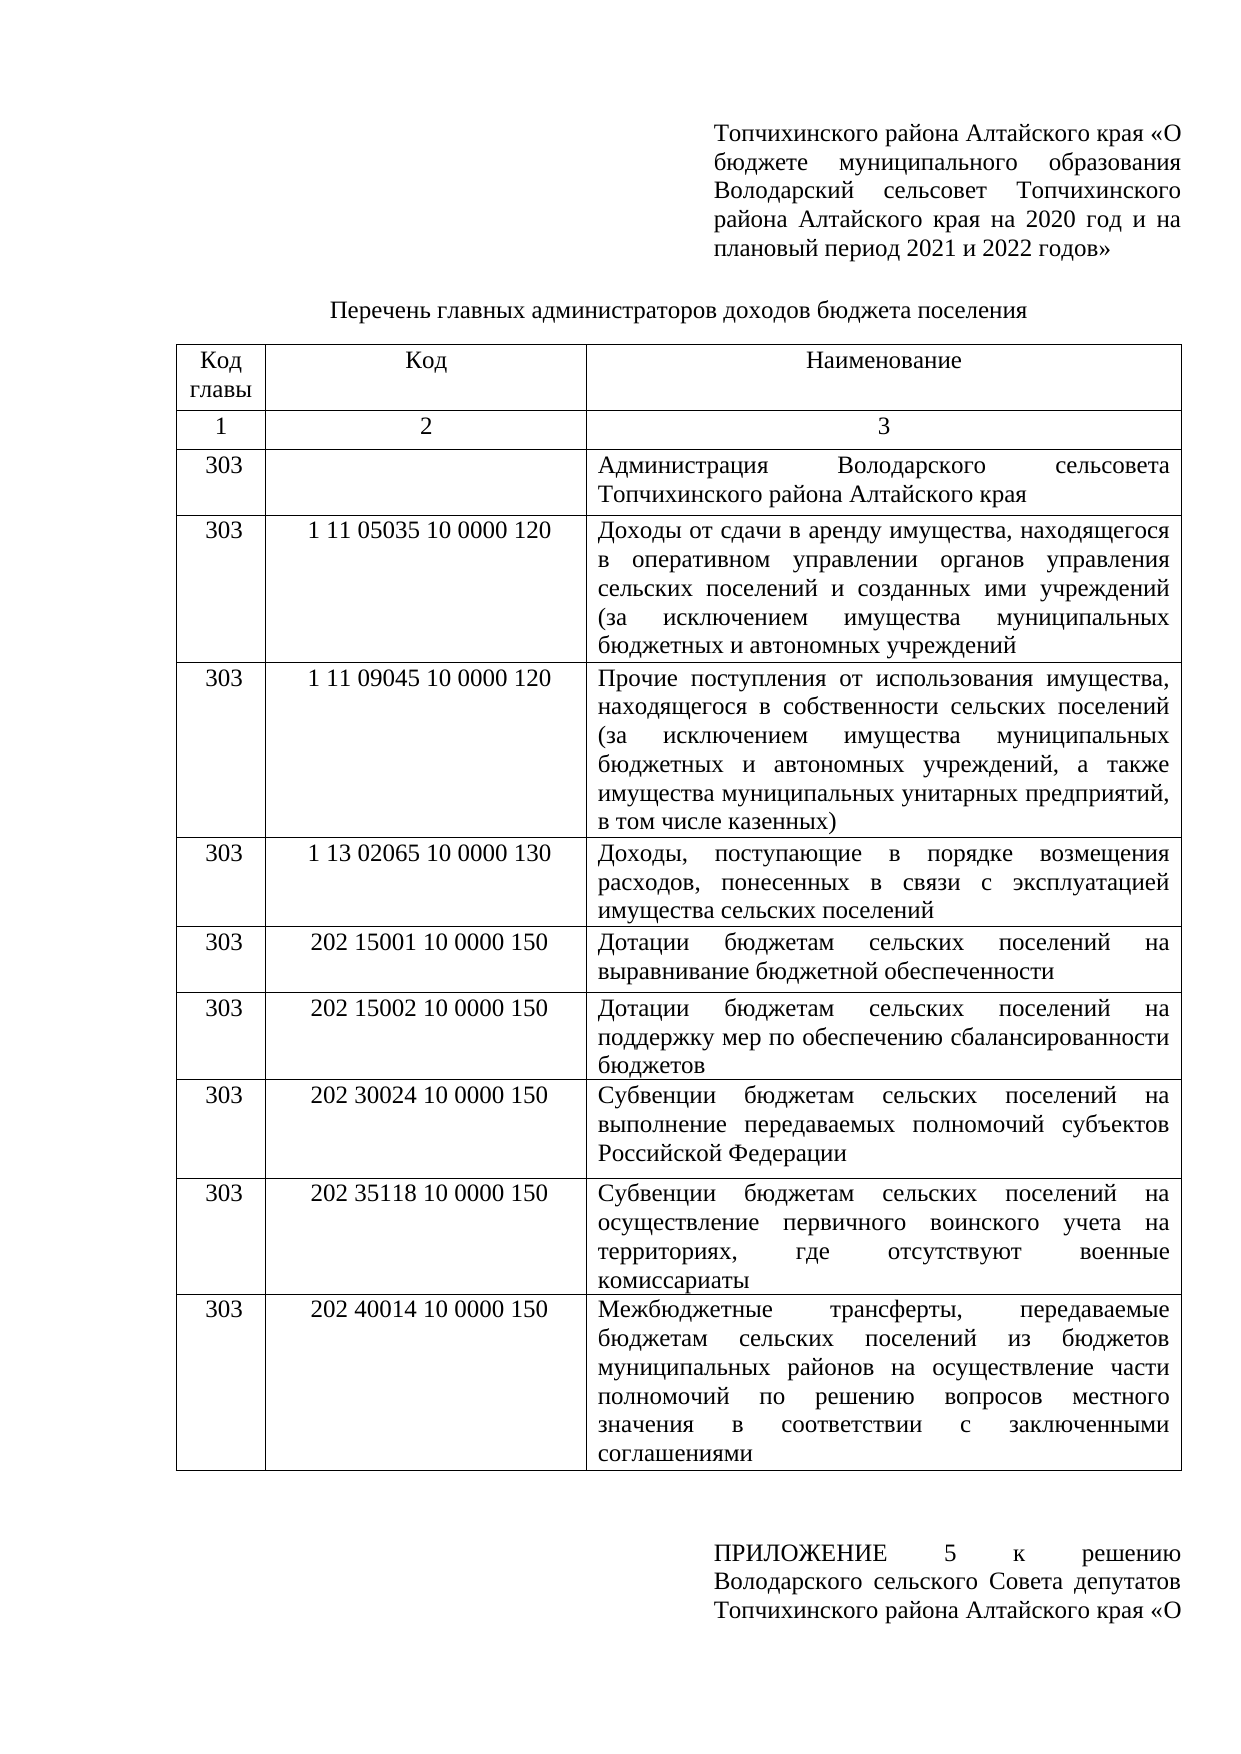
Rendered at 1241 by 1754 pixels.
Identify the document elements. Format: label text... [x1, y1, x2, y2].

table_cell 3 [587, 411, 1181, 449]
table_cell Код [266, 345, 586, 410]
table_cell 303 [177, 927, 265, 992]
table_cell 202 35118 10 0000 150 [266, 1179, 586, 1293]
table_cell 303 [177, 993, 265, 1079]
table_cell Доходы от сдачи в аренду имущества, находящегося в оперативном управлении органов управления сельских поселений и созданных ими учреждений (за исключением имущества муниципальных бюджетных и автономных учреждений [587, 516, 1181, 662]
table_cell 303 [177, 450, 265, 514]
table_cell 1 11 05035 10 0000 120 [266, 516, 586, 662]
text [713, 118, 1181, 262]
table_cell 202 15002 10 0000 150 [266, 993, 586, 1079]
table_cell Дотации бюджетам сельских поселений на поддержку мер по обеспечению сбалансированности бюджетов [587, 993, 1181, 1079]
table_cell 202 40014 10 0000 150 [266, 1295, 586, 1469]
table_cell 303 [177, 1080, 265, 1177]
table_cell 1 11 09045 10 0000 120 [266, 663, 586, 837]
table_cell Межбюджетные трансферты, передаваемые бюджетам сельских поселений из бюджетов муниципальных районов на осуществление части полномочий по решению вопросов местного значения в соответствии с заключенными соглашениями [587, 1295, 1181, 1469]
table_cell 303 [177, 838, 265, 926]
table_header Перечень главных администраторов доходов бюджета поселения [176, 295, 1181, 344]
table_cell 202 30024 10 0000 150 [266, 1080, 586, 1177]
table_cell 303 [177, 1295, 265, 1469]
table_cell 303 [177, 663, 265, 837]
table_cell [266, 450, 586, 514]
table_cell Код главы [177, 345, 265, 410]
table_cell 303 [177, 516, 265, 662]
table_cell Наименование [587, 345, 1181, 410]
table_cell 303 [177, 1179, 265, 1293]
table_cell 1 [177, 411, 265, 449]
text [713, 1538, 1181, 1624]
table_cell Субвенции бюджетам сельских поселений на осуществление первичного воинского учета на территориях, где отсутствуют военные комиссариаты [587, 1179, 1181, 1293]
table_cell Дотации бюджетам сельских поселений на выравнивание бюджетной обеспеченности [587, 927, 1181, 992]
table_cell Администрация Володарского сельсовета Топчихинского района Алтайского края [587, 450, 1181, 514]
table_cell Доходы, поступающие в порядке возмещения расходов, понесенных в связи с эксплуатацией имущества сельских поселений [587, 838, 1181, 926]
table_cell Субвенции бюджетам сельских поселений на выполнение передаваемых полномочий субъектов Российской Федерации [587, 1080, 1181, 1177]
table_cell 1 13 02065 10 0000 130 [266, 838, 586, 926]
table_cell 2 [266, 411, 586, 449]
table_cell 202 15001 10 0000 150 [266, 927, 586, 992]
table_cell Прочие поступления от использования имущества, находящегося в собственности сельских поселений (за исключением имущества муниципальных бюджетных и автономных учреждений, а также имущества муниципальных унитарных предприятий, в том числе казенных) [587, 663, 1181, 837]
